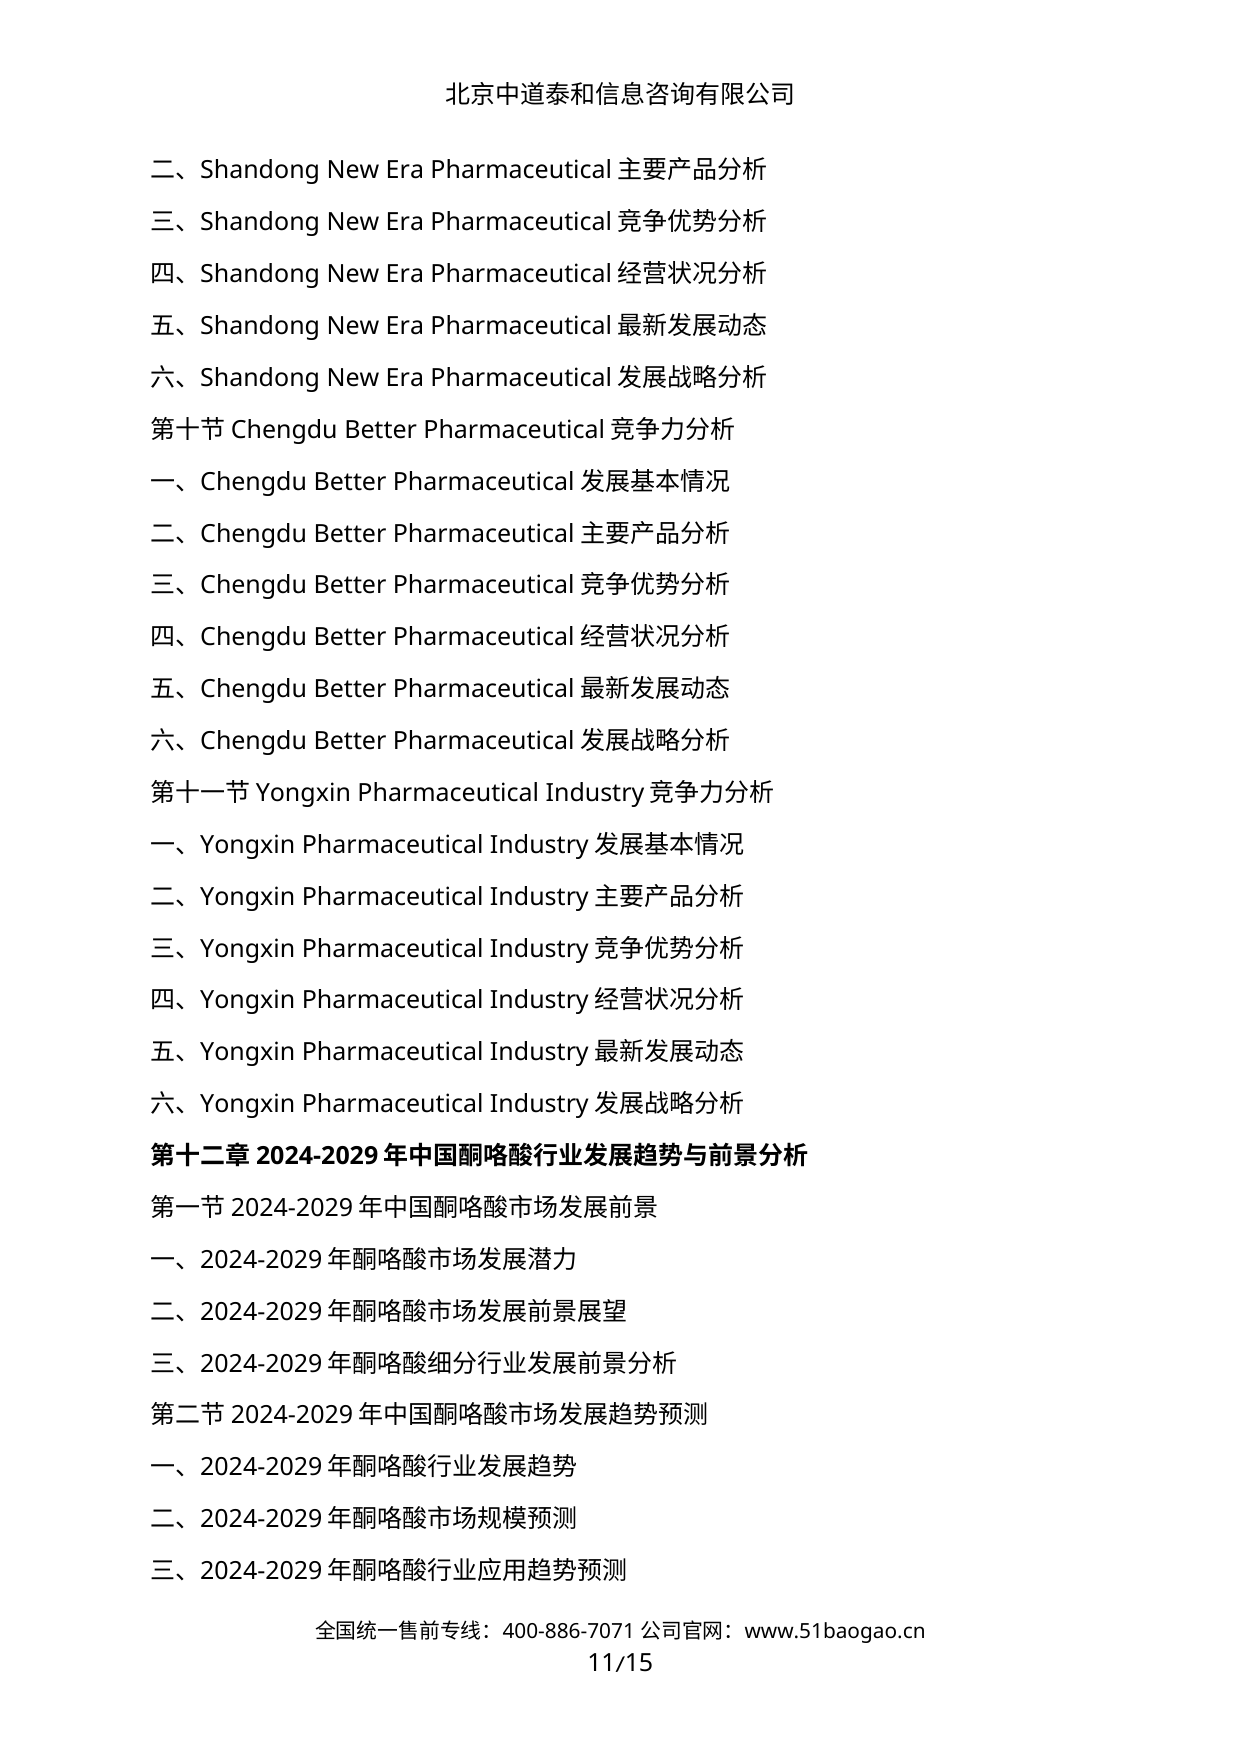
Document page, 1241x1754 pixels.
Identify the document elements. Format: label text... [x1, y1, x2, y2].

text 二、Chengdu Better Pharmaceutical主要产品分析 [150, 513, 1090, 549]
text 六、Shandong New Era Pharmaceutical发展战略分析 [150, 357, 1090, 394]
text 一、2024-2029年酮咯酸市场发展潜力 [150, 1239, 1090, 1276]
text 三、2024-2029年酮咯酸细分行业发展前景分析 [150, 1343, 1090, 1379]
text 四、Chengdu Better Pharmaceutical经营状况分析 [150, 617, 1090, 653]
text 第二节 2024-2029年中国酮咯酸市场发展趋势预测 [150, 1395, 1090, 1431]
text 二、Yongxin Pharmaceutical Industry主要产品分析 [150, 876, 1090, 912]
text 第十二章 2024-2029年中国酮咯酸行业发展趋势与前景分析 [150, 1136, 1090, 1172]
text 四、Shandong New Era Pharmaceutical经营状况分析 [150, 254, 1090, 290]
text 五、Shandong New Era Pharmaceutical最新发展动态 [150, 306, 1090, 342]
text 三、Yongxin Pharmaceutical Industry竞争优势分析 [150, 928, 1090, 964]
text 三、Shandong New Era Pharmaceutical竞争优势分析 [150, 202, 1090, 238]
text 五、Yongxin Pharmaceutical Industry最新发展动态 [150, 1032, 1090, 1068]
text 三、Chengdu Better Pharmaceutical竞争优势分析 [150, 565, 1090, 601]
text 二、2024-2029年酮咯酸市场发展前景展望 [150, 1291, 1090, 1327]
text 六、Yongxin Pharmaceutical Industry发展战略分析 [150, 1084, 1090, 1120]
text 第十一节 Yongxin Pharmaceutical Industry竞争力分析 [150, 772, 1090, 809]
text 第十节 Chengdu Better Pharmaceutical竞争力分析 [150, 409, 1090, 446]
text 一、Yongxin Pharmaceutical Industry发展基本情况 [150, 824, 1090, 861]
text 第一节 2024-2029年中国酮咯酸市场发展前景 [150, 1187, 1090, 1224]
text 二、Shandong New Era Pharmaceutical主要产品分析 [150, 150, 1090, 186]
text 二、2024-2029年酮咯酸市场规模预测 [150, 1499, 1090, 1535]
text 一、Chengdu Better Pharmaceutical发展基本情况 [150, 461, 1090, 497]
text 六、Chengdu Better Pharmaceutical发展战略分析 [150, 721, 1090, 757]
text 三、2024-2029年酮咯酸行业应用趋势预测 [150, 1551, 1090, 1587]
text 一、2024-2029年酮咯酸行业发展趋势 [150, 1447, 1090, 1483]
text 四、Yongxin Pharmaceutical Industry经营状况分析 [150, 980, 1090, 1016]
text 五、Chengdu Better Pharmaceutical最新发展动态 [150, 669, 1090, 705]
